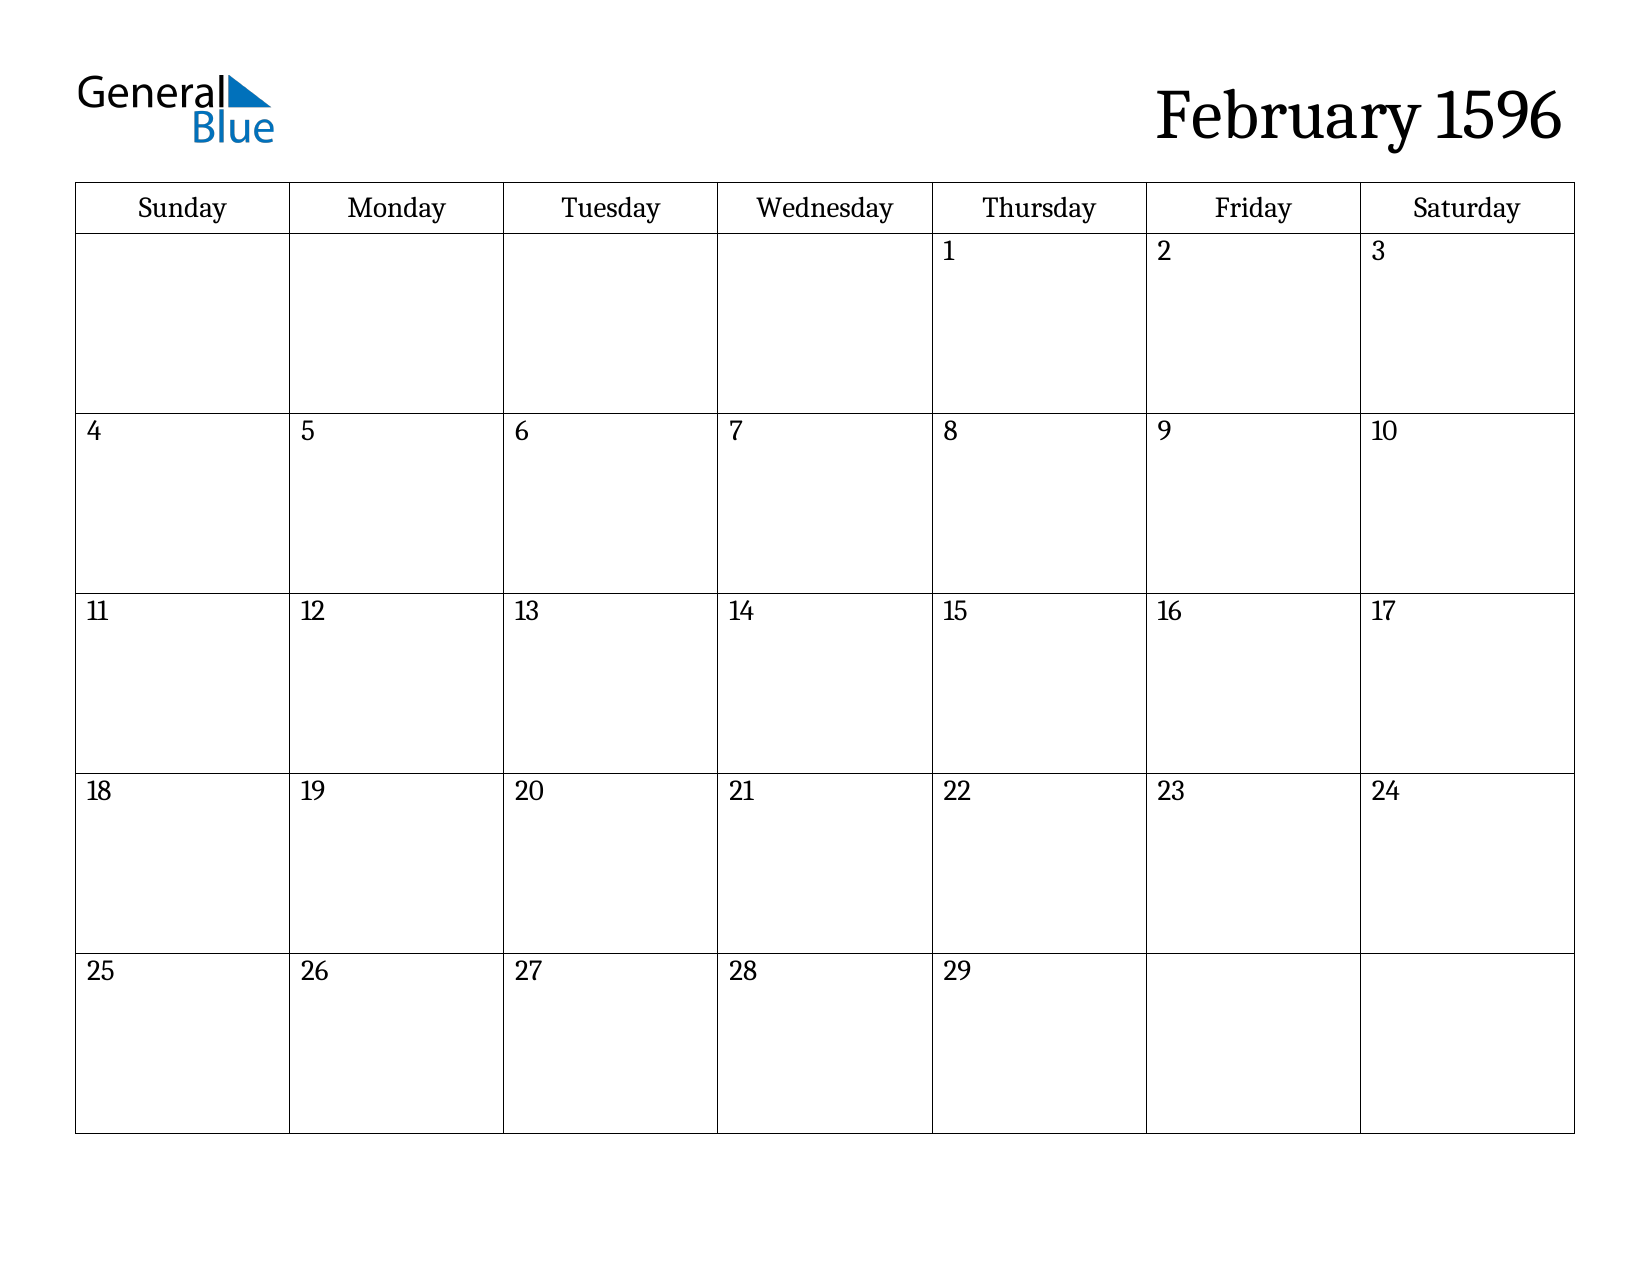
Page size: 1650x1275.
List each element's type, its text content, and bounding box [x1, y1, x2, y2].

table_cell [1147, 954, 1360, 987]
picture [78, 75, 274, 143]
table_cell [1147, 627, 1360, 773]
table_cell 12 [290, 594, 503, 627]
table_cell [933, 627, 1146, 773]
table_cell 13 [504, 594, 717, 627]
table_cell 24 [1361, 774, 1574, 807]
table_cell [1361, 267, 1574, 413]
table_cell Sunday [76, 183, 289, 233]
table_cell [290, 988, 503, 1133]
table_cell [290, 808, 503, 953]
table_cell [504, 627, 717, 773]
table_cell 2 [1147, 234, 1360, 267]
table_cell [718, 808, 932, 953]
table_cell 20 [504, 774, 717, 807]
table_cell 6 [504, 414, 717, 447]
table_cell 21 [718, 774, 932, 807]
table_cell [1361, 988, 1574, 1133]
table_cell [1147, 988, 1360, 1133]
table_cell 26 [290, 954, 503, 987]
table_cell 10 [1361, 414, 1574, 447]
table_cell Wednesday [718, 183, 932, 233]
table_cell [290, 234, 503, 267]
table_cell [933, 267, 1146, 413]
table_cell Saturday [1361, 183, 1574, 233]
table_cell 19 [290, 774, 503, 807]
table_cell [76, 267, 289, 413]
table_cell 29 [933, 954, 1146, 987]
table_header February 1596 [504, 75, 1574, 182]
table_cell [504, 267, 717, 413]
table_cell 11 [76, 594, 289, 627]
table_cell 22 [933, 774, 1146, 807]
table_cell [504, 234, 717, 267]
table_cell 1 [933, 234, 1146, 267]
table_cell [76, 808, 289, 953]
table_cell [76, 448, 289, 593]
table_cell Thursday [933, 183, 1146, 233]
table_cell 9 [1147, 414, 1360, 447]
table_cell 8 [933, 414, 1146, 447]
table_cell 3 [1361, 234, 1574, 267]
table_cell [504, 988, 717, 1133]
table_cell 4 [76, 414, 289, 447]
table_cell [1361, 808, 1574, 953]
table_cell 5 [290, 414, 503, 447]
table_cell [290, 627, 503, 773]
table_cell [1147, 267, 1360, 413]
table_cell 16 [1147, 594, 1360, 627]
table_cell [718, 627, 932, 773]
table_cell [1361, 627, 1574, 773]
table_cell [290, 448, 503, 593]
table_cell [76, 627, 289, 773]
table_cell Tuesday [504, 183, 717, 233]
table_cell [718, 234, 932, 267]
table_cell [1147, 808, 1360, 953]
table_cell [933, 808, 1146, 953]
table_cell [718, 448, 932, 593]
table_cell 27 [504, 954, 717, 987]
table_cell [504, 448, 717, 593]
table_cell [1361, 954, 1574, 987]
table_cell [76, 988, 289, 1133]
table_cell [504, 808, 717, 953]
table_cell [933, 448, 1146, 593]
table_cell [290, 267, 503, 413]
table_cell [1147, 448, 1360, 593]
table_cell 7 [718, 414, 932, 447]
table_header [76, 75, 503, 182]
table_cell [1361, 448, 1574, 593]
table_cell 18 [76, 774, 289, 807]
table_cell [718, 988, 932, 1133]
table_cell [76, 234, 289, 267]
table_cell 14 [718, 594, 932, 627]
table_cell [933, 988, 1146, 1133]
table_cell 17 [1361, 594, 1574, 627]
table_cell Monday [290, 183, 503, 233]
table_cell 28 [718, 954, 932, 987]
table_cell 15 [933, 594, 1146, 627]
table_cell 25 [76, 954, 289, 987]
table_cell Friday [1147, 183, 1360, 233]
table_cell 23 [1147, 774, 1360, 807]
table_cell [718, 267, 932, 413]
